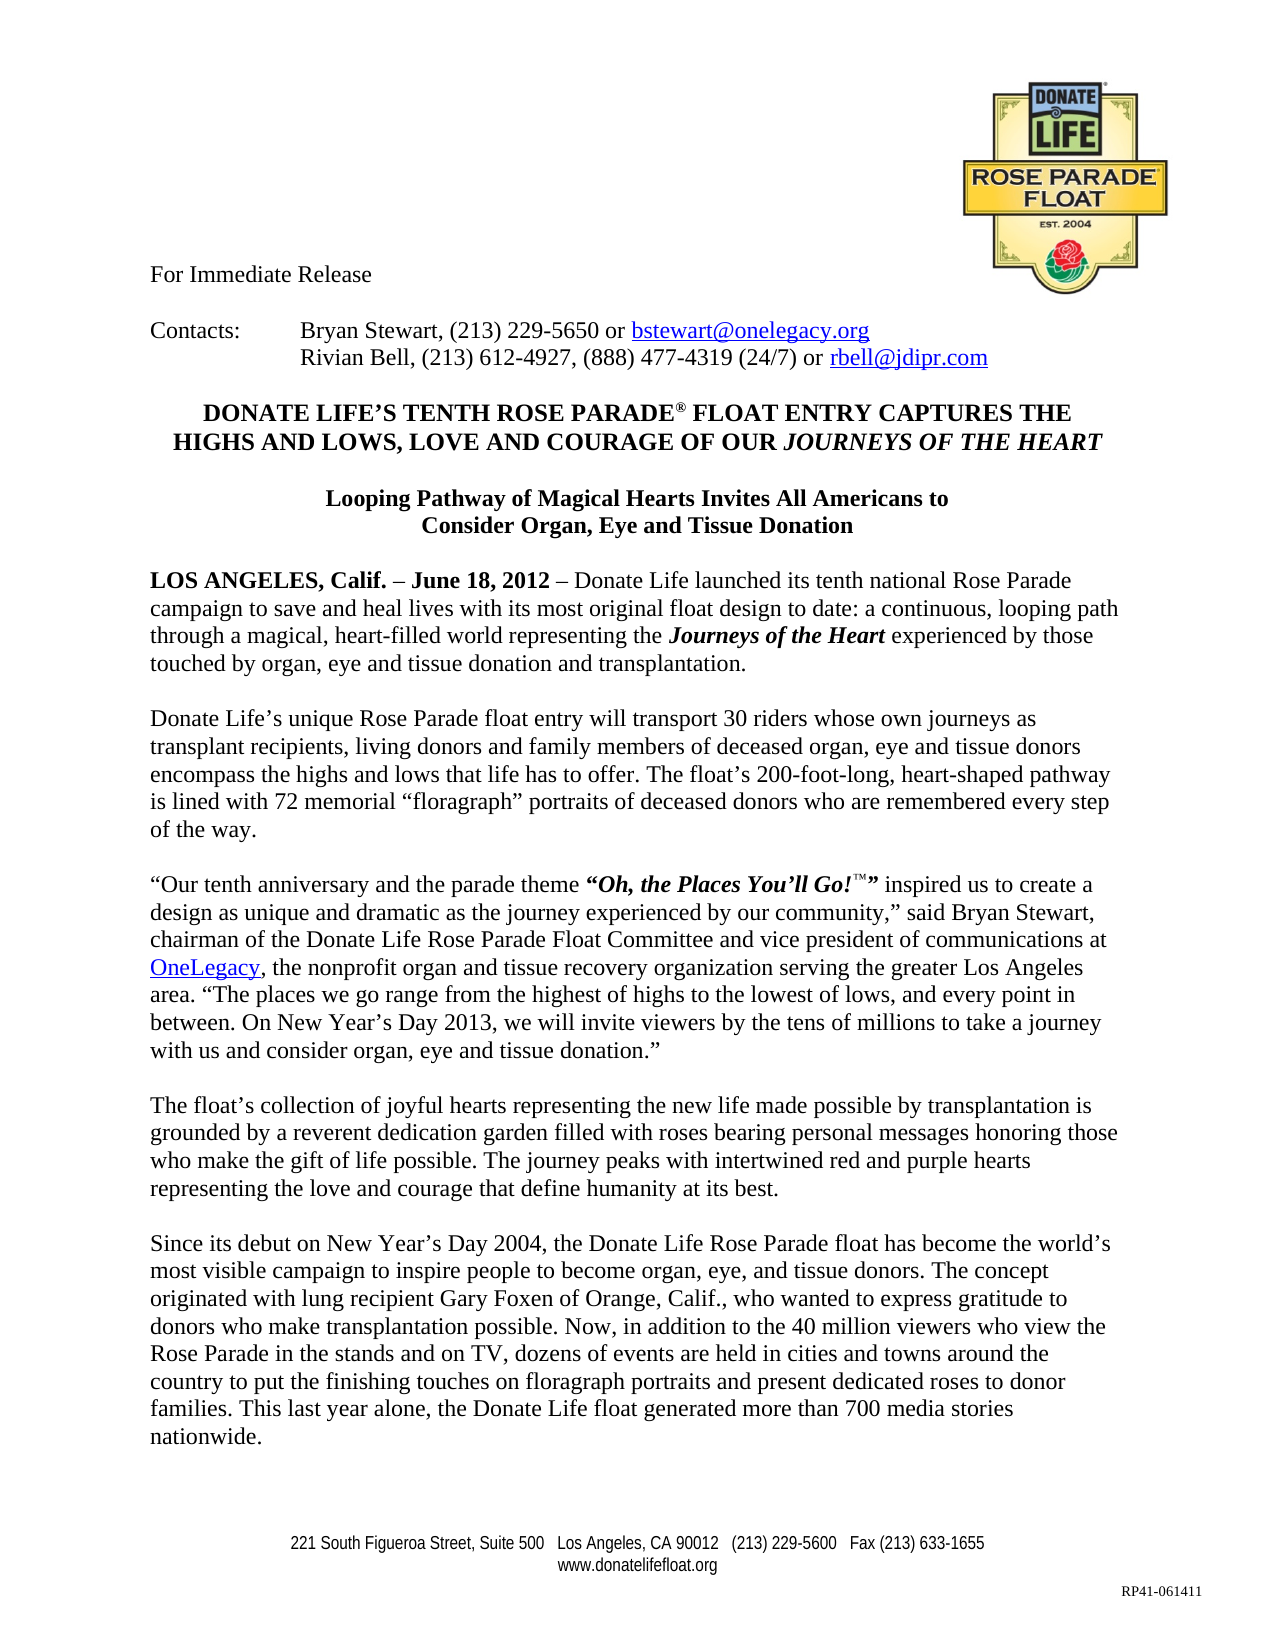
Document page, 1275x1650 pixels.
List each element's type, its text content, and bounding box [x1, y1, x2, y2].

text “Our tenth anniversary and the parade theme “Oh, the Places You’ll Go!™” inspired us to create a design as unique and dramatic as the journey experienced by our community,” said Bryan Stewart, chairman of the Donate Life Rose Parade Float Committee and vice president of communications at OneLegacy, the nonprofit organ and tissue recovery organization serving the greater Los Angeles area. “The places we go range from the highest of highs to the lowest of lows, and every point in between. On New Year’s Day 2013, we will invite viewers by the tens of millions to take a journey with us and consider organ, eye and tissue donation.” [150, 870, 1125, 1063]
text Contacts: Bryan Stewart, (213) 229-5650 or bstewart@onelegacy.org , (213) 612-4927, (888) 477-4319 (24/7) or rbell@jdipr.com [150, 316, 1125, 371]
text Since its debut on New Year’s Day 2004, the Donate Life Rose Parade float has become the world’s most visible campaign to inspire people to become organ, eye, and tissue donors. The concept originated with lung recipient Gary Foxen of , who wanted to express gratitude to donors who make transplantation possible. Now, in addition to the 40 million viewers who view the Rose Parade in the stands and on TV, dozens of events are held in cities and towns around the country to put the finishing touches on floragraph portraits and present dedicated roses to donor families. This last year alone, the Donate Life float generated more than 700 media stories nationwide. [150, 1229, 1125, 1450]
text DONATE LIFE’S TENTH ROSE PARADE® FLOAT ENTRY CAPTURES THE HIGHS AND LOWS, LOVE AND COURAGE OF OUR JOURNEYS OF THE HEART [150, 398, 1125, 456]
text The float’s collection of joyful hearts representing the new life made possible by transplantation is grounded by a reverent dedication garden filled with roses bearing personal messages honoring those who make the gift of life possible. The journey peaks with intertwined red and purple hearts representing the love and courage that define humanity at its best. [150, 1091, 1125, 1201]
picture [937, 56, 1193, 301]
text Donate Life’s unique Rose Parade float entry will transport 30 riders whose own journeys as transplant recipients, living donors and family members of deceased organ, eye and tissue donors encompass the highs and lows that life has to offer. The float’s 200-foot-long, heart-shaped pathway is lined with 72 memorial “floragraph” portraits of deceased donors who are remembered every step of the way. [150, 704, 1125, 842]
text LOS ANGELES, Calif. – June 18, 2012 – Donate Life launched its tenth national Rose Parade campaign to save and heal lives with its most original float design to date: a continuous, looping path through a magical, heart-filled world representing the Journeys of the Heart experienced by those touched by organ, eye and tissue donation and transplantation. [150, 566, 1125, 677]
text For Immediate Release [150, 260, 937, 288]
subtitle Looping Pathway of Magical Hearts Invites All Americans to Consider Organ, Eye and Tissue Donation [150, 483, 1125, 539]
